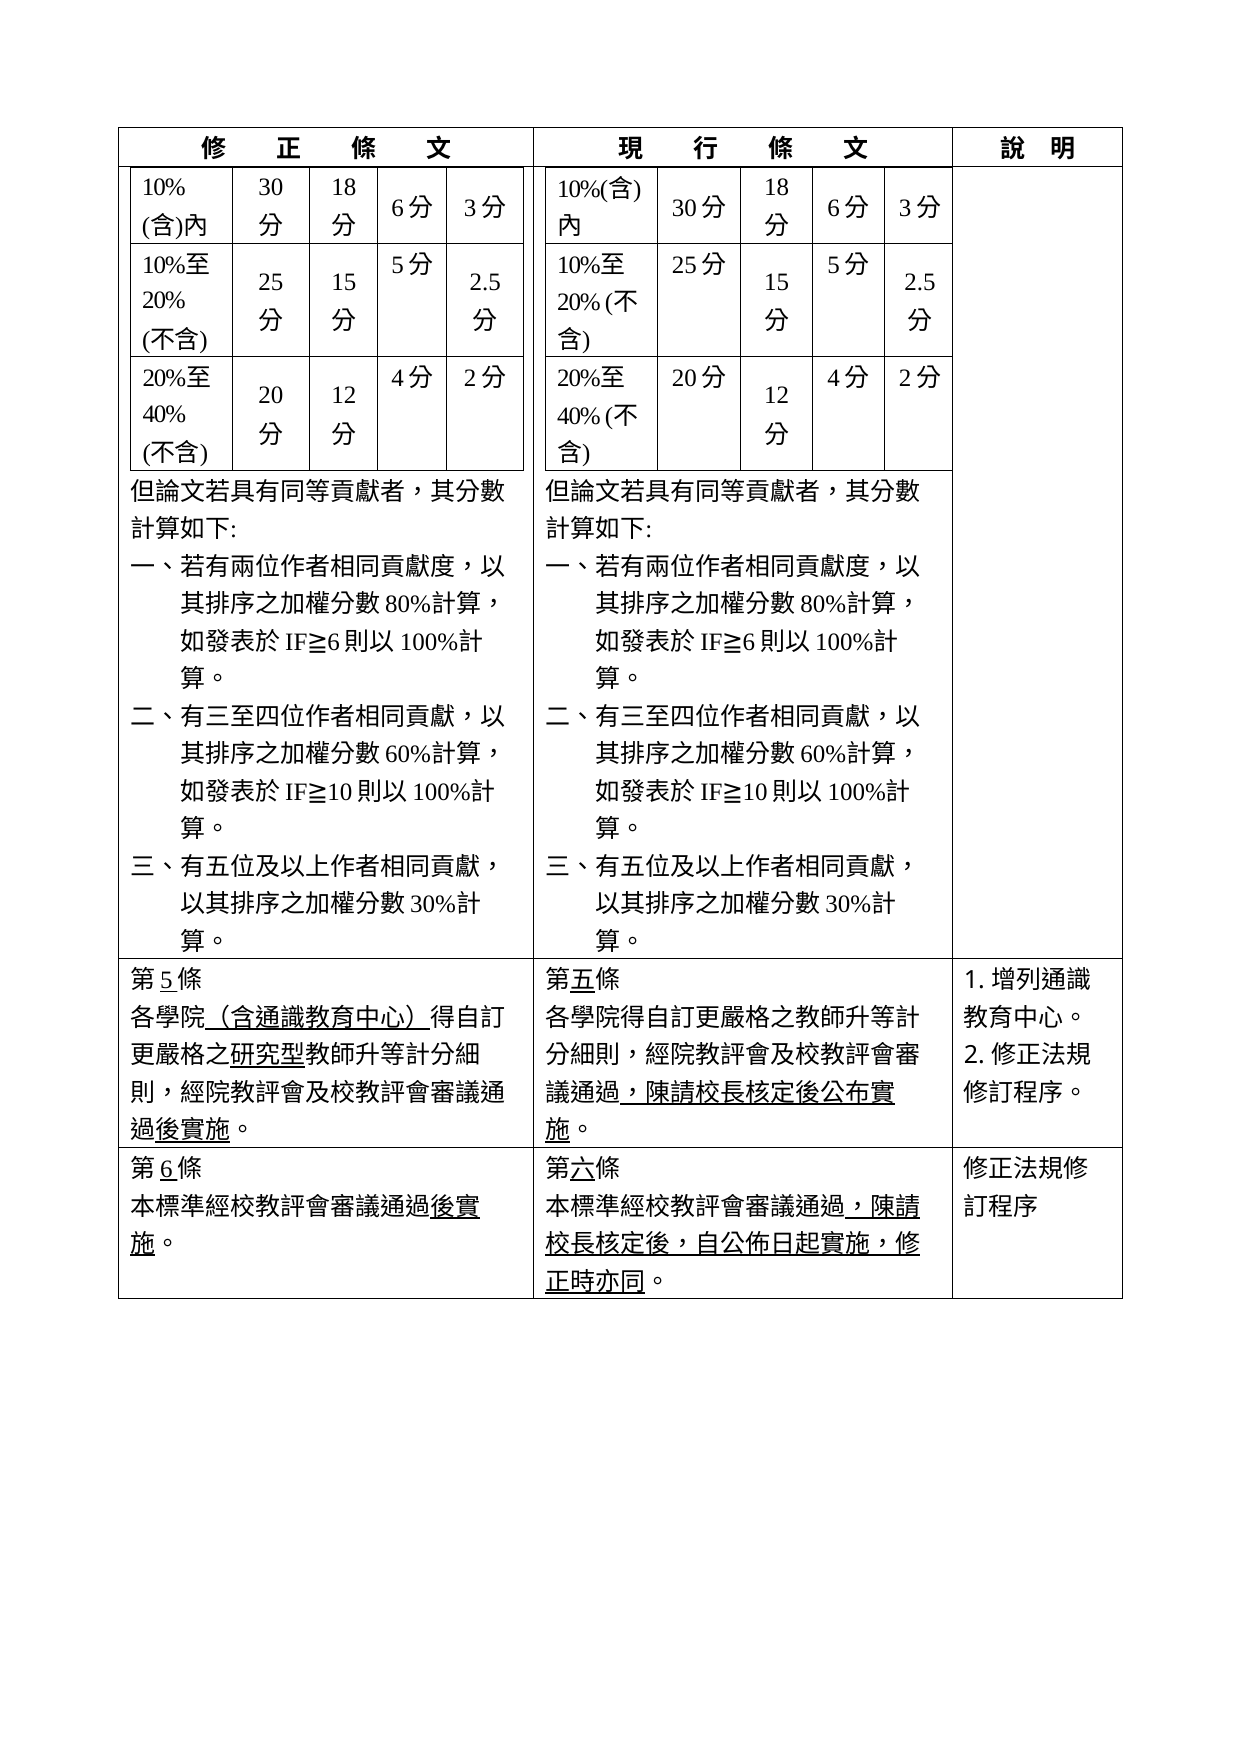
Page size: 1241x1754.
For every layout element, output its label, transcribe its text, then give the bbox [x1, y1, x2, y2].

table_cell 第六條 本標準經校教評會審議通過，陳請校長核定後，自公佈日起實施，修正時亦同。 [534, 1148, 952, 1298]
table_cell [534, 167, 952, 958]
table_cell 第五條 各學院得自訂更嚴格之教師升等計分細則，經院教評會及校教評會審議通過，陳請校長核定後公布實施。 [534, 959, 952, 1147]
table_header 修 正 條 文 [119, 128, 533, 166]
table_header 說 明 [953, 128, 1122, 166]
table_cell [119, 167, 533, 958]
table_cell 1. 增列通識教育中心。 2. 修正法規修訂程序。 [953, 959, 1122, 1147]
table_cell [953, 167, 1122, 958]
table_cell 修正法規修訂程序 [953, 1148, 1122, 1298]
table_header 現 行 條 文 [534, 128, 952, 166]
table_cell 第6條 本標準經校教評會審議通過後實施。 [119, 1148, 533, 1298]
table_cell 第5條 各學院（含通識教育中心）得自訂更嚴格之研究型教師升等計分細則，經院教評會及校教評會審議通過後實施。 [119, 959, 533, 1147]
